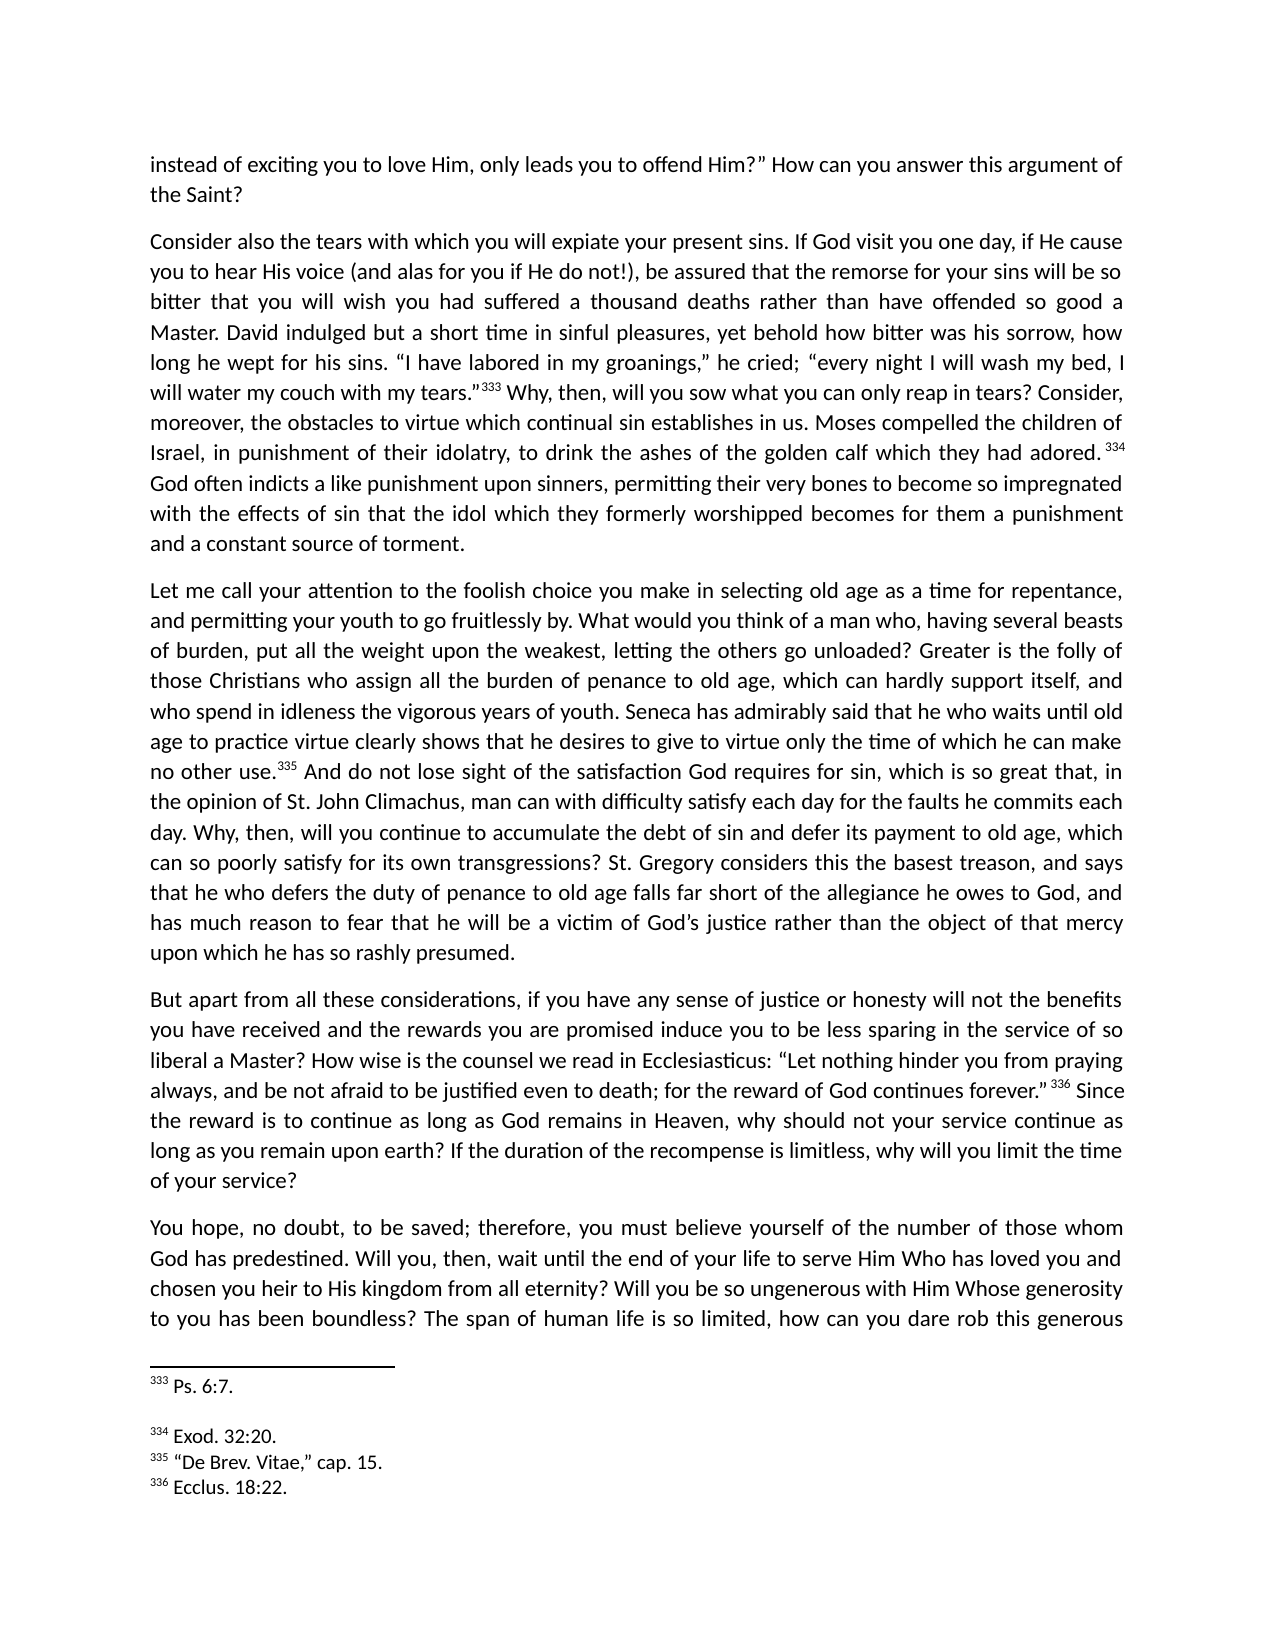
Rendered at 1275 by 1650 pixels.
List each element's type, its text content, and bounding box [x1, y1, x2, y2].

text Consider also the tears with which you will expiate your present sins. If God visit you one day, if He cause you to hear His voice (and alas for you if He do not!), be assured that the remorse for your sins will be so bitter that you will wish you had suffered a thousand deaths rather than have offended so good a Master. David indulged but a short time in sinful pleasures, yet behold how bitter was his sorrow, how long he wept for his sins. “I have labored in my groanings,” he cried; “every night I will wash my bed, I will water my couch with my tears.” Why, then, will you sow what you can only reap in tears? Consider, moreover, the obstacles to virtue which continual sin establishes in us. Moses compelled the children of Israel, in punishment of their idolatry, to drink the ashes of the golden calf which they had adored. God often indicts a like punishment upon sinners, permitting their very bones to become so impregnated with the effects of sin that the idol which they formerly worshipped becomes for them a punishment and a constant source of torment. [150, 227, 1125, 557]
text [150, 1213, 1125, 1332]
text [150, 150, 1125, 208]
text But apart from all these considerations, if you have any sense of justice or honesty will not the benefits you have received and the rewards you are promised induce you to be less sparing in the service of so liberal a Master? How wise is the counsel we read in Ecclesiasticus: “Let nothing hinder you from praying always, and be not afraid to be justified even to death; for the reward of God continues forever.” Since the reward is to continue as long as God remains in Heaven, why should not your service continue as long as you remain upon earth? If the duration of the recompense is limitless, why will you limit the time of your service? [150, 985, 1125, 1195]
text Let me call your attention to the foolish choice you make in selecting old age as a time for repentance, and permitting your youth to go fruitlessly by. What would you think of a man who, having several beasts of burden, put all the weight upon the weakest, letting the others go unloaded? Greater is the folly of those Christians who assign all the burden of penance to old age, which can hardly support itself, and who spend in idleness the vigorous years of youth. Seneca has admirably said that he who waits until old age to practice virtue clearly shows that he desires to give to virtue only the time of which he can make no other use. And do not lose sight of the satisfaction God requires for sin, which is so great that, in the opinion of St. John Climachus, man can with difficulty satisfy each day for the faults he commits each day. Why, then, will you continue to accumulate the debt of sin and defer its payment to old age, which can so poorly satisfy for its own transgressions? St. Gregory considers this the basest treason, and says that he who defers the duty of penance to old age falls far short of the allegiance he owes to God, and has much reason to fear that he will be a victim of God’s justice rather than the object of that mercy upon which he has so rashly presumed. [150, 576, 1125, 967]
